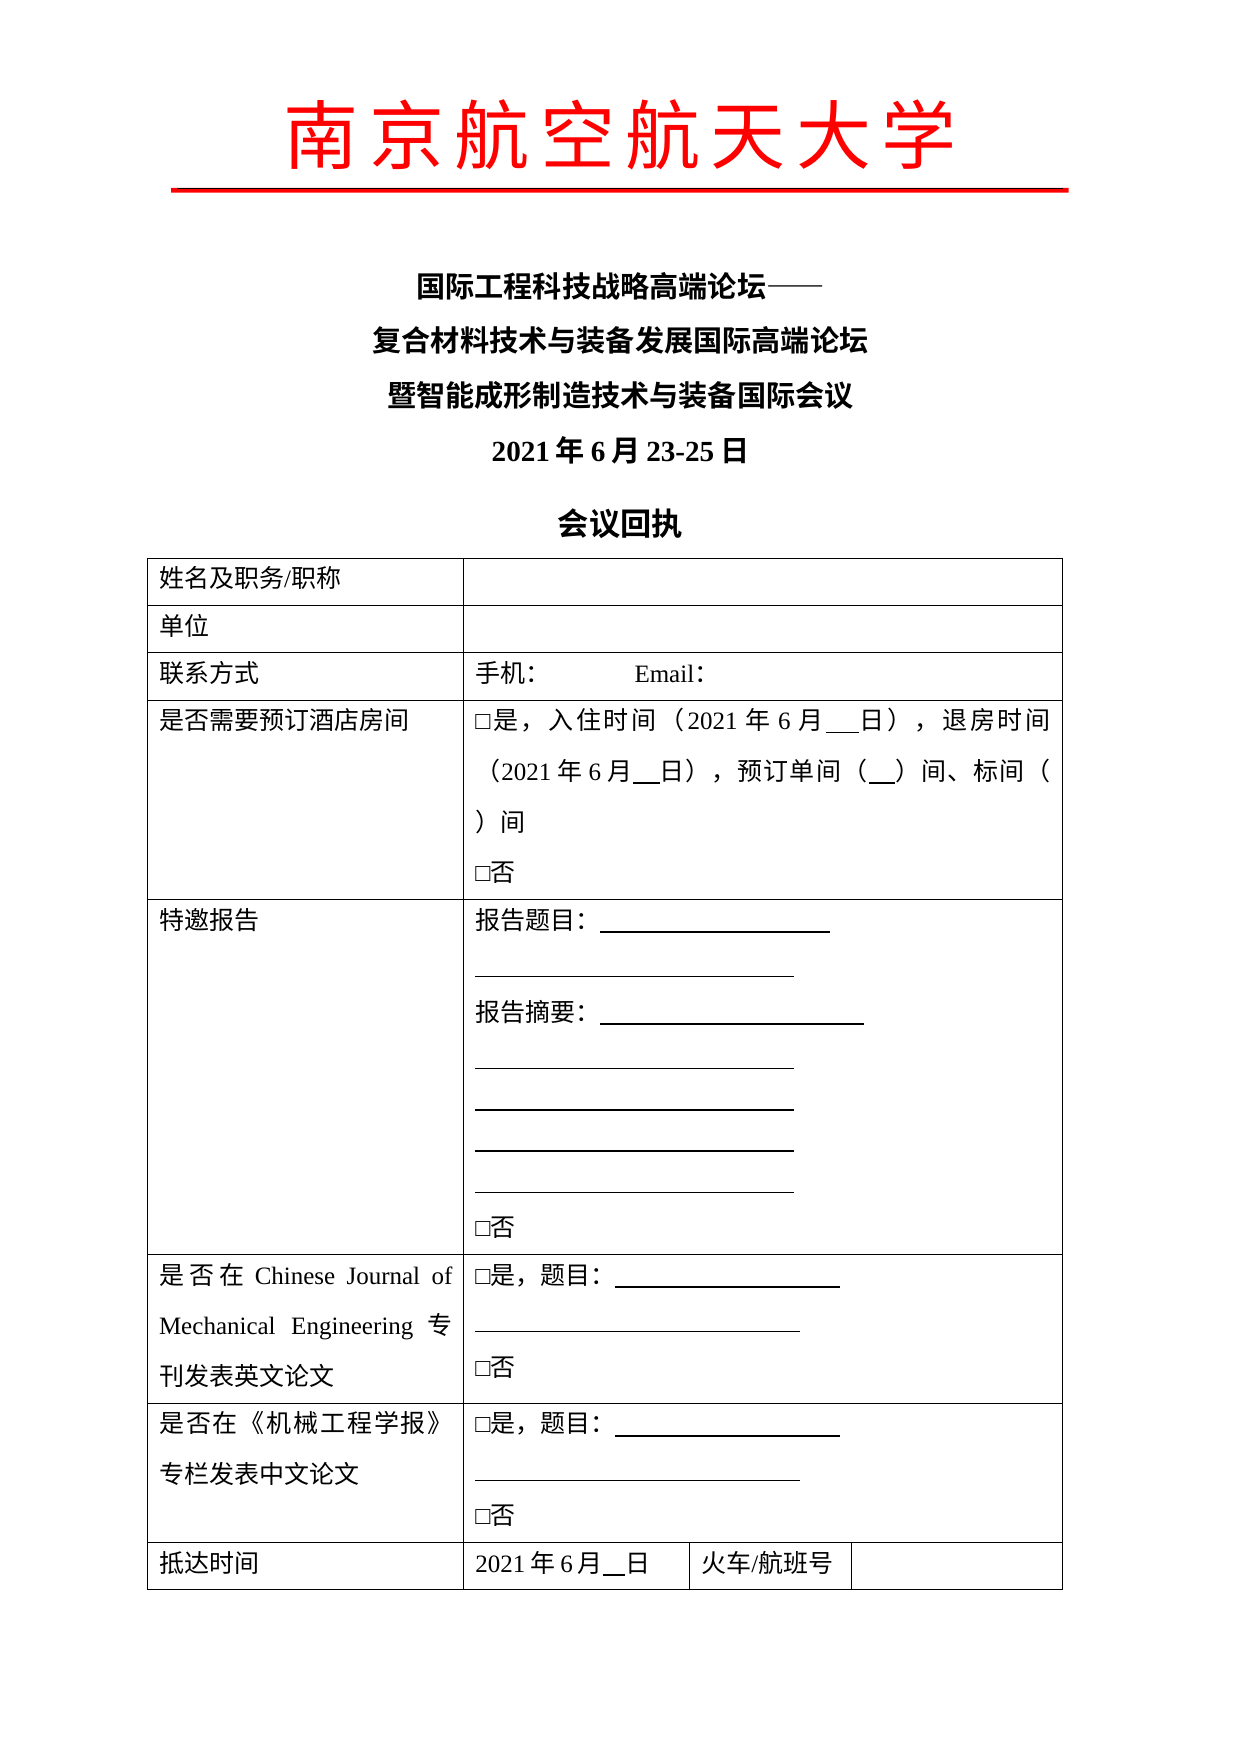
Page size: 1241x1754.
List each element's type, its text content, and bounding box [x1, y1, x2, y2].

table_cell 火车/航班号 [690, 1543, 851, 1589]
table_cell 特邀报告 [148, 900, 463, 1254]
table_header [464, 559, 1062, 605]
text 会议回执 [177, 499, 1063, 544]
table_cell 是否在《机械工程学报》专栏发表中文论文 [148, 1404, 463, 1542]
table_cell [852, 1543, 1062, 1589]
table_cell 抵达时间 [148, 1543, 463, 1589]
table_cell 联系方式 [148, 653, 463, 699]
table_cell 是否在Chinese Journal of Mechanical Engineering专刊发表英文论文 [148, 1255, 463, 1403]
table_cell [464, 606, 1062, 652]
table_cell □是，题目： □否 [464, 1404, 1062, 1542]
table_header 姓名及职务/职称 [148, 559, 463, 605]
table_cell □是，题目： □否 [464, 1255, 1062, 1403]
table_cell 单位 [148, 606, 463, 652]
table_cell 手机： Email： [464, 653, 1062, 699]
table_cell □是，入住时间（2021年6月 日），退房时间（2021年6月 日），预订单间（ ）间、标间（ ）间 □否 [464, 701, 1062, 899]
table_cell 2021年6月 日 [464, 1543, 689, 1589]
text 暨智能成形制造技术与装备国际会议 [177, 373, 1063, 415]
table_cell 报告题目： 报告摘要： □否 [464, 900, 1062, 1254]
text 2021年6月23-25日 [177, 428, 1063, 470]
text 复合材料技术与装备发展国际高端论坛 [177, 318, 1063, 360]
text 国际工程科技战略高端论坛—— [177, 263, 1063, 305]
table_cell 是否需要预订酒店房间 [148, 701, 463, 899]
